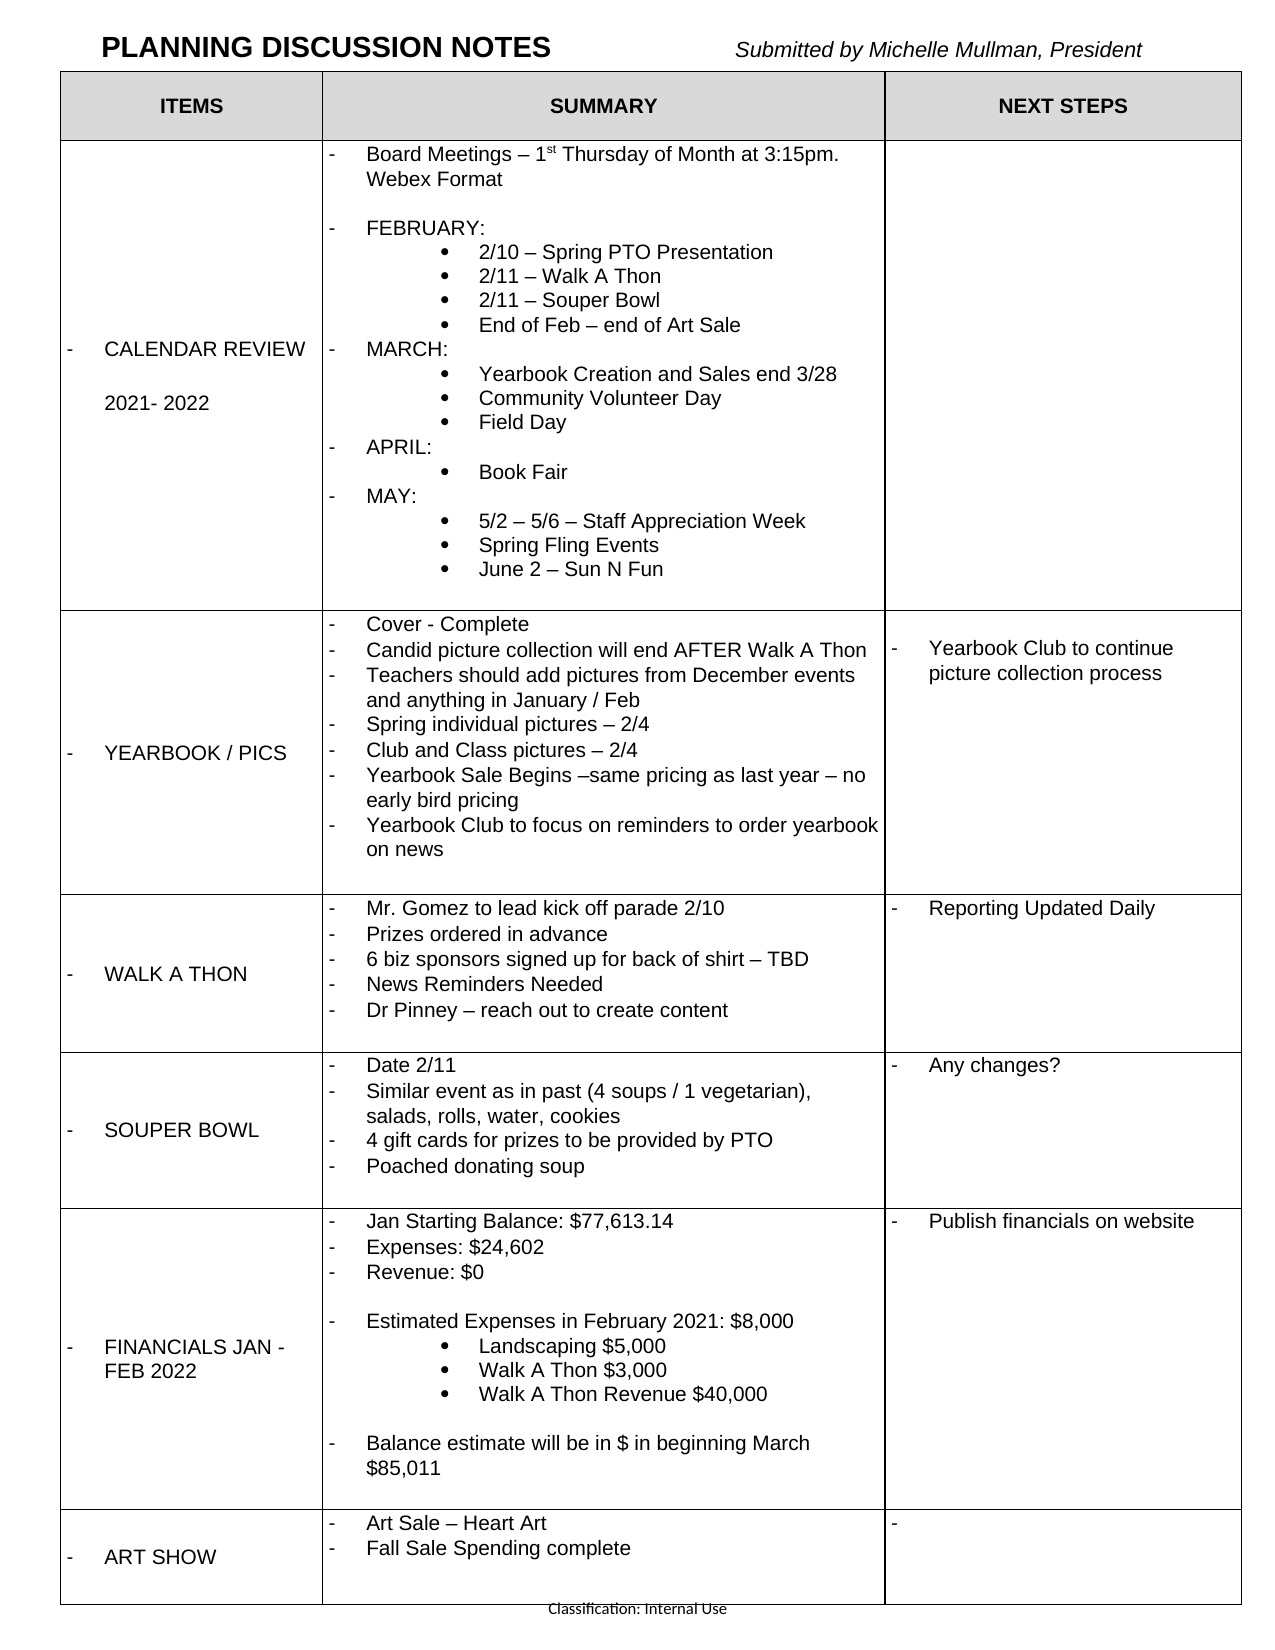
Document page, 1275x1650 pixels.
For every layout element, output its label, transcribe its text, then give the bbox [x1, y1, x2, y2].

table_header SUMMARY [323, 72, 884, 140]
table_cell [886, 141, 1241, 610]
table_cell SOUPER BOWL [61, 1053, 322, 1207]
table_cell Publish financials on website [886, 1209, 1241, 1509]
table_cell Jan Starting Balance: $77,613.14 Expenses: $24,602 Revenue: $0 Estimated Expenses in February 2021: $8,000 Landscaping $5,000 Walk A Thon $3,000 Walk A Thon Revenue $40,000 Balance estimate will be in $ in beginning March $85,011 [323, 1209, 884, 1509]
table_cell Reporting Updated Daily [886, 895, 1241, 1052]
text PLANNING DISCUSSION NOTES Submitted by Michelle Mullman, President [101, 30, 1215, 63]
table_cell [886, 1510, 1241, 1603]
table_cell Yearbook Club to continue picture collection process [886, 611, 1241, 894]
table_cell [323, 1510, 884, 1603]
table_cell Mr. Gomez to lead kick off parade 2/10 Prizes ordered in advance 6 biz sponsors signed up for back of shirt – TBD News Reminders Needed Dr Pinney – reach out to create content [323, 895, 884, 1052]
table_cell Cover - Complete Candid picture collection will end AFTER Walk A Thon Teachers should add pictures from December events and anything in January / Feb Spring individual pictures – 2/4 Club and Class pictures – 2/4 Yearbook Sale Begins –same pricing as last year – no early bird pricing Yearbook Club to focus on reminders to order yearbook on news [323, 611, 884, 894]
table_cell Board Meetings – 1st Thursday of Month at 3:15pm. Webex Format FEBRUARY: 2/10 – Spring PTO Presentation 2/11 – Walk A Thon 2/11 – Souper Bowl End of Feb – end of Art Sale MARCH: Yearbook Creation and Sales end 3/28 Community Volunteer Day Field Day APRIL: Book Fair MAY: 5/2 – 5/6 – Staff Appreciation Week Spring Fling Events June 2 – Sun N Fun [323, 141, 884, 610]
table_cell CALENDAR REVIEW 2021- 2022 [61, 141, 322, 610]
table_cell Any changes? [886, 1053, 1241, 1207]
table_cell Date 2/11 Similar event as in past (4 soups / 1 vegetarian), salads, rolls, water, cookies 4 gift cards for prizes to be provided by PTO Poached donating soup [323, 1053, 884, 1207]
table_cell ART SHOW [61, 1510, 322, 1603]
table_header ITEMS [61, 72, 322, 140]
table_cell FINANCIALS JAN - FEB 2022 [61, 1209, 322, 1509]
table_cell YEARBOOK / PICS [61, 611, 322, 894]
table_cell WALK A THON [61, 895, 322, 1052]
table_header NEXT STEPS [886, 72, 1241, 140]
